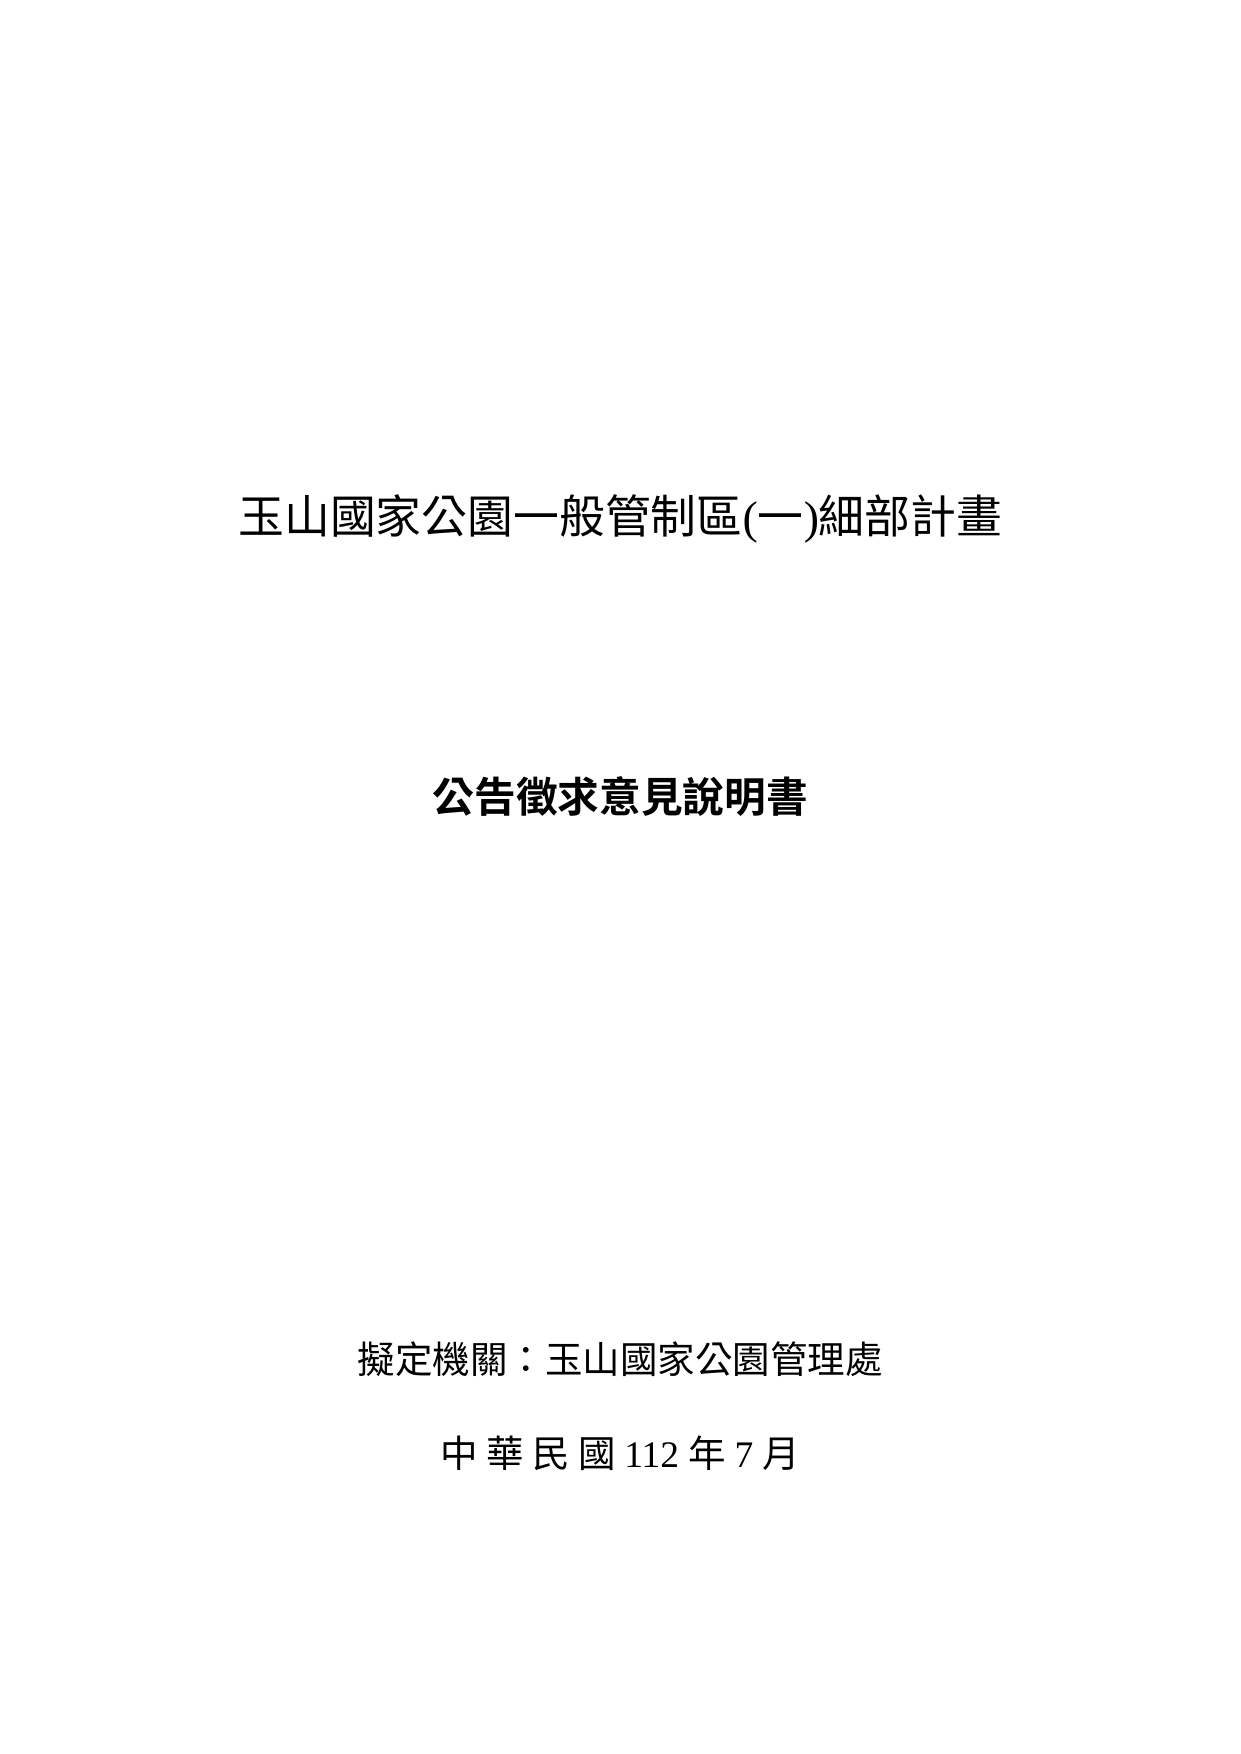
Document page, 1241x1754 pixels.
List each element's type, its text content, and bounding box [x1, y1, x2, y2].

text 中 華 民 國 112 年 7 月 [187, 1413, 1053, 1488]
text 玉山國家公園一般管制區(一)細部計畫 [187, 476, 1053, 551]
text 公告徵求意見說明書 [187, 757, 1053, 832]
text 擬定機關：玉山國家公園管理處 [187, 1319, 1053, 1394]
